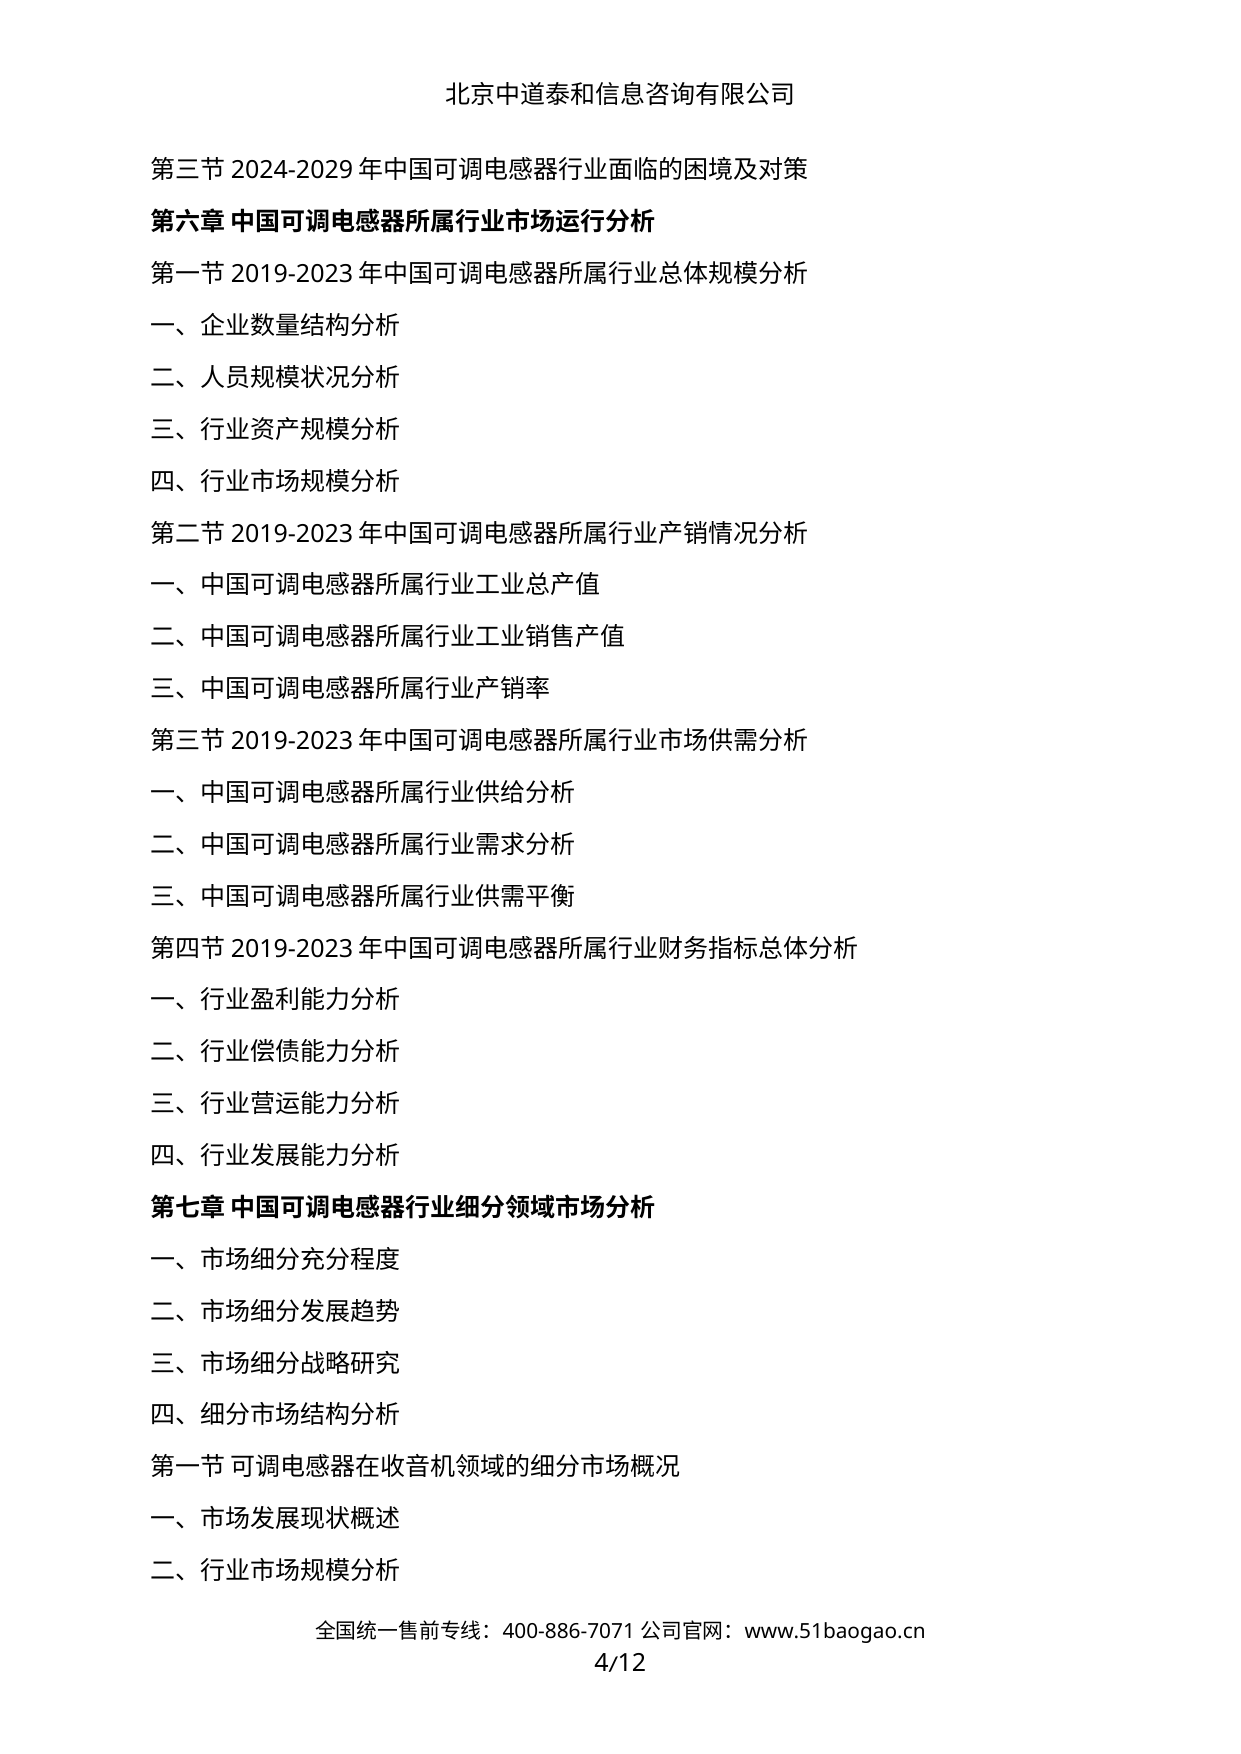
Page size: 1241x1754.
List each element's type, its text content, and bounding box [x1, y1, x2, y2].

text 一、行业盈利能力分析 [150, 980, 1090, 1016]
text 四、行业市场规模分析 [150, 461, 1090, 497]
text 二、中国可调电感器所属行业需求分析 [150, 824, 1090, 861]
text 二、人员规模状况分析 [150, 357, 1090, 394]
text 二、行业市场规模分析 [150, 1551, 1090, 1587]
text 四、行业发展能力分析 [150, 1136, 1090, 1172]
text 三、行业营运能力分析 [150, 1084, 1090, 1120]
text 第三节 2019-2023年中国可调电感器所属行业市场供需分析 [150, 721, 1090, 757]
text 三、中国可调电感器所属行业产销率 [150, 669, 1090, 705]
text 第一节 2019-2023年中国可调电感器所属行业总体规模分析 [150, 254, 1090, 290]
text 第七章 中国可调电感器行业细分领域市场分析 [150, 1187, 1090, 1224]
text 四、细分市场结构分析 [150, 1395, 1090, 1431]
text 第四节 2019-2023年中国可调电感器所属行业财务指标总体分析 [150, 928, 1090, 964]
text 二、市场细分发展趋势 [150, 1291, 1090, 1327]
text 第三节 2024-2029年中国可调电感器行业面临的困境及对策 [150, 150, 1090, 186]
text 一、市场细分充分程度 [150, 1239, 1090, 1276]
text 三、行业资产规模分析 [150, 409, 1090, 446]
text 第六章 中国可调电感器所属行业市场运行分析 [150, 202, 1090, 238]
text 二、中国可调电感器所属行业工业销售产值 [150, 617, 1090, 653]
text 二、行业偿债能力分析 [150, 1032, 1090, 1068]
text 三、中国可调电感器所属行业供需平衡 [150, 876, 1090, 912]
text 三、市场细分战略研究 [150, 1343, 1090, 1379]
text 一、中国可调电感器所属行业供给分析 [150, 772, 1090, 809]
text 一、企业数量结构分析 [150, 306, 1090, 342]
text 一、市场发展现状概述 [150, 1499, 1090, 1535]
text 第二节 2019-2023年中国可调电感器所属行业产销情况分析 [150, 513, 1090, 549]
text 一、中国可调电感器所属行业工业总产值 [150, 565, 1090, 601]
text 第一节 可调电感器在收音机领域的细分市场概况 [150, 1447, 1090, 1483]
